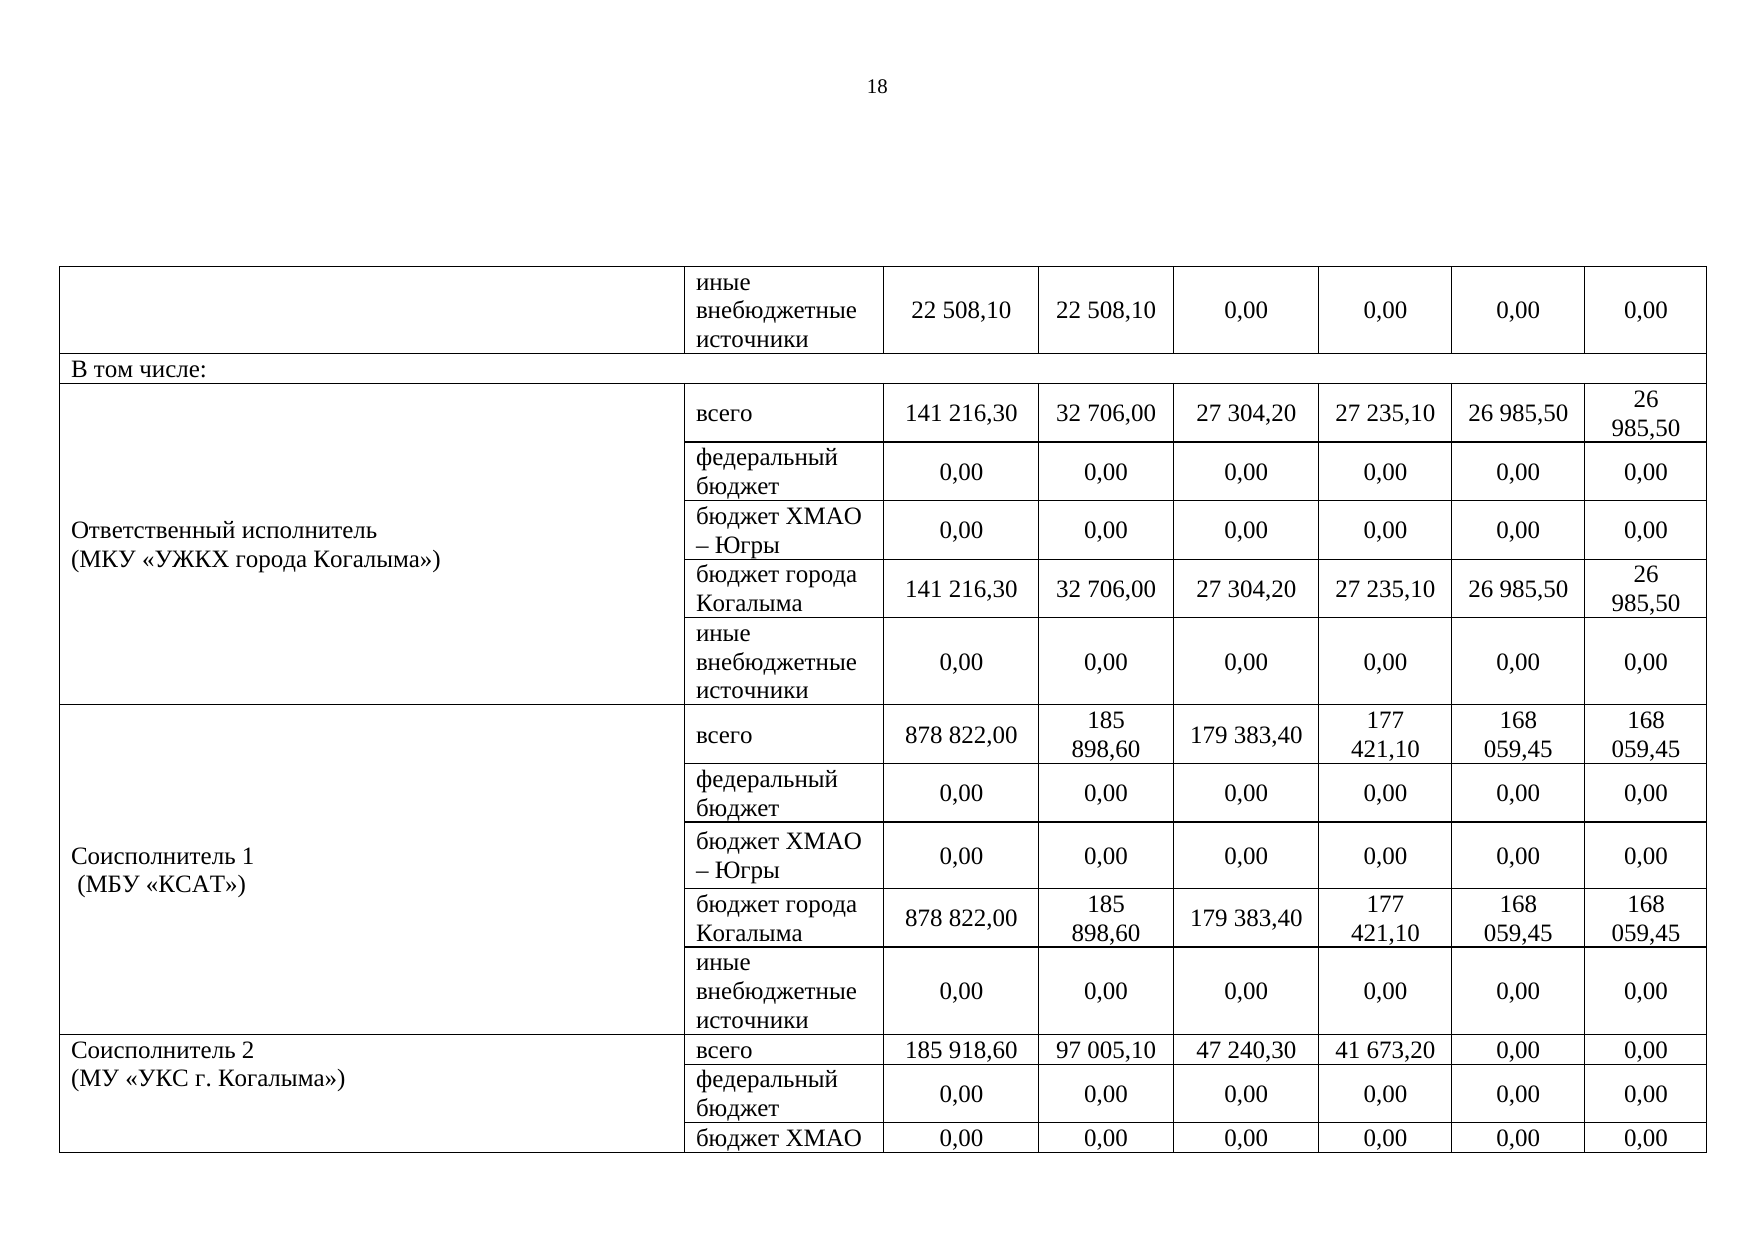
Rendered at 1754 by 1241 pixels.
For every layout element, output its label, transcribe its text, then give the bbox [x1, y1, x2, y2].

table_cell 0,00 [1585, 1035, 1706, 1063]
table_cell 0,00 [1452, 501, 1584, 558]
table_cell 0,00 [1319, 267, 1451, 353]
table_cell 0,00 [1039, 443, 1173, 500]
table_cell 97 005,10 [1039, 1035, 1173, 1063]
table_cell 0,00 [1039, 501, 1173, 558]
table_cell 0,00 [884, 948, 1038, 1034]
table_cell 0,00 [1452, 823, 1584, 888]
table_cell 0,00 [1039, 1123, 1173, 1152]
table_cell 168 059,45 [1452, 889, 1584, 946]
table_cell 0,00 [884, 823, 1038, 888]
table_cell бюджет ХМАО – Югры [685, 823, 883, 888]
table_cell 0,00 [1039, 764, 1173, 821]
table_cell 0,00 [884, 1065, 1038, 1122]
table_cell 0,00 [1039, 823, 1173, 888]
table_cell 0,00 [1585, 1065, 1706, 1122]
table_cell 179 383,40 [1174, 889, 1318, 946]
table_cell 41 673,20 [1319, 1035, 1451, 1063]
table_cell 0,00 [1585, 501, 1706, 558]
table_cell 0,00 [1585, 948, 1706, 1034]
table_cell 0,00 [1174, 1123, 1318, 1152]
table_cell федеральный бюджет [685, 443, 883, 500]
table_cell 0,00 [1452, 443, 1584, 500]
table_cell 168 059,45 [1585, 705, 1706, 763]
table_cell 179 383,40 [1174, 705, 1318, 763]
table_cell бюджет ХМАО – Югры [685, 501, 883, 558]
table_cell бюджет ХМАО – Югры [685, 1123, 883, 1152]
table_cell 22 508,10 [1039, 267, 1173, 353]
table_cell федеральный бюджет [685, 1065, 883, 1122]
table_cell 0,00 [884, 501, 1038, 558]
table_cell 0,00 [1319, 1123, 1451, 1152]
table_cell 0,00 [1174, 948, 1318, 1034]
table_cell 141 216,30 [884, 384, 1038, 441]
table_cell иные внебюджетные источники [685, 948, 883, 1034]
table_cell Соисполнитель 2 (МУ «УКС г. Когалыма») [60, 1035, 684, 1152]
table_cell 0,00 [1174, 764, 1318, 821]
table_cell 0,00 [1319, 764, 1451, 821]
table_cell 0,00 [1452, 618, 1584, 704]
table_cell 0,00 [1319, 948, 1451, 1034]
table_cell 0,00 [1452, 948, 1584, 1034]
table_cell 0,00 [1585, 443, 1706, 500]
table_cell 177 421,10 [1319, 705, 1451, 763]
table_cell 0,00 [884, 443, 1038, 500]
table_cell 0,00 [1452, 764, 1584, 821]
table_cell 26 985,50 [1452, 384, 1584, 441]
table_cell 0,00 [1319, 823, 1451, 888]
table_cell 0,00 [1452, 1123, 1584, 1152]
table_cell 0,00 [1452, 1035, 1584, 1063]
table_cell 0,00 [1319, 618, 1451, 704]
table_cell 0,00 [1174, 443, 1318, 500]
table_cell 0,00 [1319, 1065, 1451, 1122]
table_cell 141 216,30 [884, 560, 1038, 617]
table_cell федеральный бюджет [685, 764, 883, 821]
table_cell 0,00 [1452, 267, 1584, 353]
table_cell 0,00 [1039, 618, 1173, 704]
table_cell 47 240,30 [1174, 1035, 1318, 1063]
table_cell 185 898,60 [1039, 889, 1173, 946]
table_cell 32 706,00 [1039, 560, 1173, 617]
table_cell 0,00 [884, 764, 1038, 821]
table_cell 0,00 [1039, 1065, 1173, 1122]
table_cell 168 059,45 [1585, 889, 1706, 946]
table_cell 0,00 [1319, 501, 1451, 558]
table_cell иные внебюджетные источники [685, 267, 883, 353]
table_cell 0,00 [1585, 764, 1706, 821]
table_cell 0,00 [1585, 267, 1706, 353]
table_cell 0,00 [1174, 267, 1318, 353]
table_cell 878 822,00 [884, 705, 1038, 763]
table_cell Соисполнитель 1 (МБУ «КСАТ») [60, 705, 684, 1034]
table_cell 0,00 [1585, 618, 1706, 704]
table_cell всего [685, 384, 883, 441]
table_cell 185 898,60 [1039, 705, 1173, 763]
table_cell Ответственный исполнитель (МКУ «УЖКХ города Когалыма») [60, 384, 684, 704]
table_cell 22 508,10 [884, 267, 1038, 353]
table_cell В том числе: [60, 354, 1706, 383]
table_cell 0,00 [1174, 618, 1318, 704]
table_cell 0,00 [1039, 948, 1173, 1034]
table_cell 0,00 [884, 618, 1038, 704]
table_cell 0,00 [1174, 1065, 1318, 1122]
table_cell 27 304,20 [1174, 384, 1318, 441]
table_cell 32 706,00 [1039, 384, 1173, 441]
table_cell 0,00 [884, 1123, 1038, 1152]
table_cell 185 918,60 [884, 1035, 1038, 1063]
table_cell 26 985,50 [1585, 560, 1706, 617]
table_cell 878 822,00 [884, 889, 1038, 946]
table_cell иные внебюджетные источники [685, 618, 883, 704]
table_cell всего [685, 1035, 883, 1063]
table_cell 26 985,50 [1585, 384, 1706, 441]
table_cell 27 304,20 [1174, 560, 1318, 617]
table_cell всего [685, 705, 883, 763]
table_cell бюджет города Когалыма [685, 889, 883, 946]
table_cell 26 985,50 [1452, 560, 1584, 617]
table_cell 0,00 [1585, 823, 1706, 888]
table_cell 27 235,10 [1319, 560, 1451, 617]
table_cell 177 421,10 [1319, 889, 1451, 946]
table_cell 168 059,45 [1452, 705, 1584, 763]
table_cell 27 235,10 [1319, 384, 1451, 441]
table_cell 0,00 [1585, 1123, 1706, 1152]
table_cell бюджет города Когалыма [685, 560, 883, 617]
table_cell 0,00 [1319, 443, 1451, 500]
table_cell 0,00 [1452, 1065, 1584, 1122]
table_cell 0,00 [1174, 823, 1318, 888]
table_cell 0,00 [1174, 501, 1318, 558]
